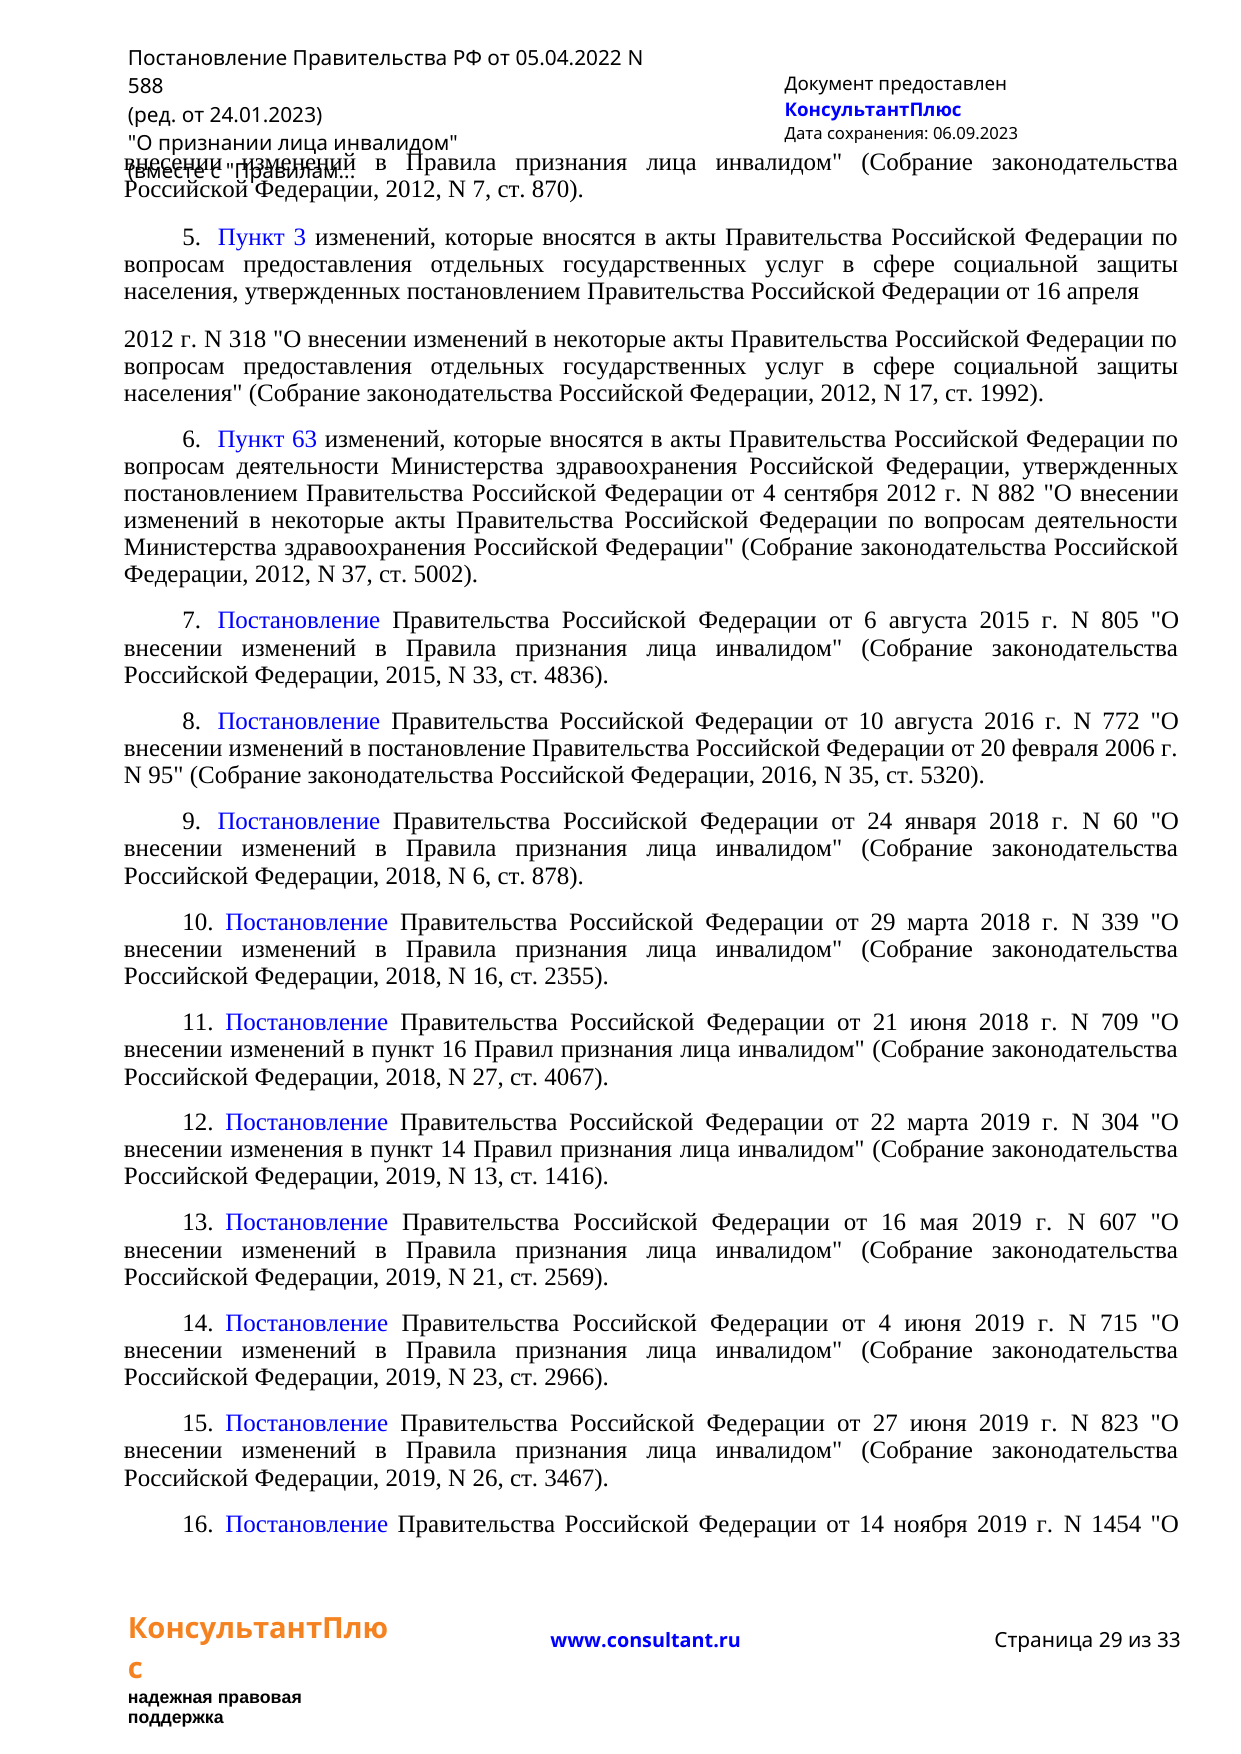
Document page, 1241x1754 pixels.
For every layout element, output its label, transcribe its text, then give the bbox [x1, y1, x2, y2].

list Постановление Правительства Российской Федерации от 24 января 2018 г. N 60 "О внесении изменений в Правила признания лица инвалидом" (Собрание законодательства Российской Федерации, 2018, N 6, ст. 878). [124, 807, 1179, 889]
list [124, 148, 1179, 203]
list Пункт 63 изменений, которые вносятся в акты Правительства Российской Федерации по вопросам деятельности Министерства здравоохранения Российской Федерации, утвержденных постановлением Правительства Российской Федерации от 4 сентября 2012 г. N 882 "О внесении изменений в некоторые акты Правительства Российской Федерации по вопросам деятельности Министерства здравоохранения Российской Федерации" (Собрание законодательства Российской Федерации, 2012, N 37, ст. 5002). [124, 426, 1179, 588]
list Постановление Правительства Российской Федерации от 6 августа 2015 г. N 805 "О внесении изменений в Правила признания лица инвалидом" (Собрание законодательства Российской Федерации, 2015, N 33, ст. 4836). [124, 607, 1179, 689]
list Постановление Правительства Российской Федерации от 22 марта 2019 г. N 304 "О внесении изменения в пункт 14 Правил признания лица инвалидом" (Собрание законодательства Российской Федерации, 2019, N 13, ст. 1416). [124, 1109, 1179, 1190]
list Постановление Правительства Российской Федерации от 10 августа 2016 г. N 772 "О внесении изменений в постановление Правительства Российской Федерации от 20 февраля 2006 г. N 95" (Собрание законодательства Российской Федерации, 2016, N 35, ст. 5320). [124, 708, 1179, 789]
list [124, 1511, 1179, 1537]
list Постановление Правительства Российской Федерации от 4 июня 2019 г. N 715 "О внесении изменений в Правила признания лица инвалидом" (Собрание законодательства Российской Федерации, 2019, N 23, ст. 2966). [124, 1310, 1179, 1391]
text 2012 г. N 318 "О внесении изменений в некоторые акты Правительства Российской Федерации по вопросам предоставления отдельных государственных услуг в сфере социальной защиты населения" (Собрание законодательства Российской Федерации, 2012, N 17, ст. 1992). [124, 326, 1179, 407]
list Постановление Правительства Российской Федерации от 21 июня 2018 г. N 709 "О внесении изменений в пункт 16 Правил признания лица инвалидом" (Собрание законодательства Российской Федерации, 2018, N 27, ст. 4067). [124, 1008, 1179, 1090]
list Пункт 3 изменений, которые вносятся в акты Правительства Российской Федерации по вопросам предоставления отдельных государственных услуг в сфере социальной защиты населения, утвержденных постановлением Правительства Российской Федерации от 16 апреля [124, 224, 1179, 305]
list Постановление Правительства Российской Федерации от 27 июня 2019 г. N 823 "О внесении изменений в Правила признания лица инвалидом" (Собрание законодательства Российской Федерации, 2019, N 26, ст. 3467). [124, 1410, 1179, 1492]
list Постановление Правительства Российской Федерации от 16 мая 2019 г. N 607 "О внесении изменений в Правила признания лица инвалидом" (Собрание законодательства Российской Федерации, 2019, N 21, ст. 2569). [124, 1209, 1179, 1291]
list Постановление Правительства Российской Федерации от 29 марта 2018 г. N 339 "О внесении изменений в Правила признания лица инвалидом" (Собрание законодательства Российской Федерации, 2018, N 16, ст. 2355). [124, 908, 1179, 989]
